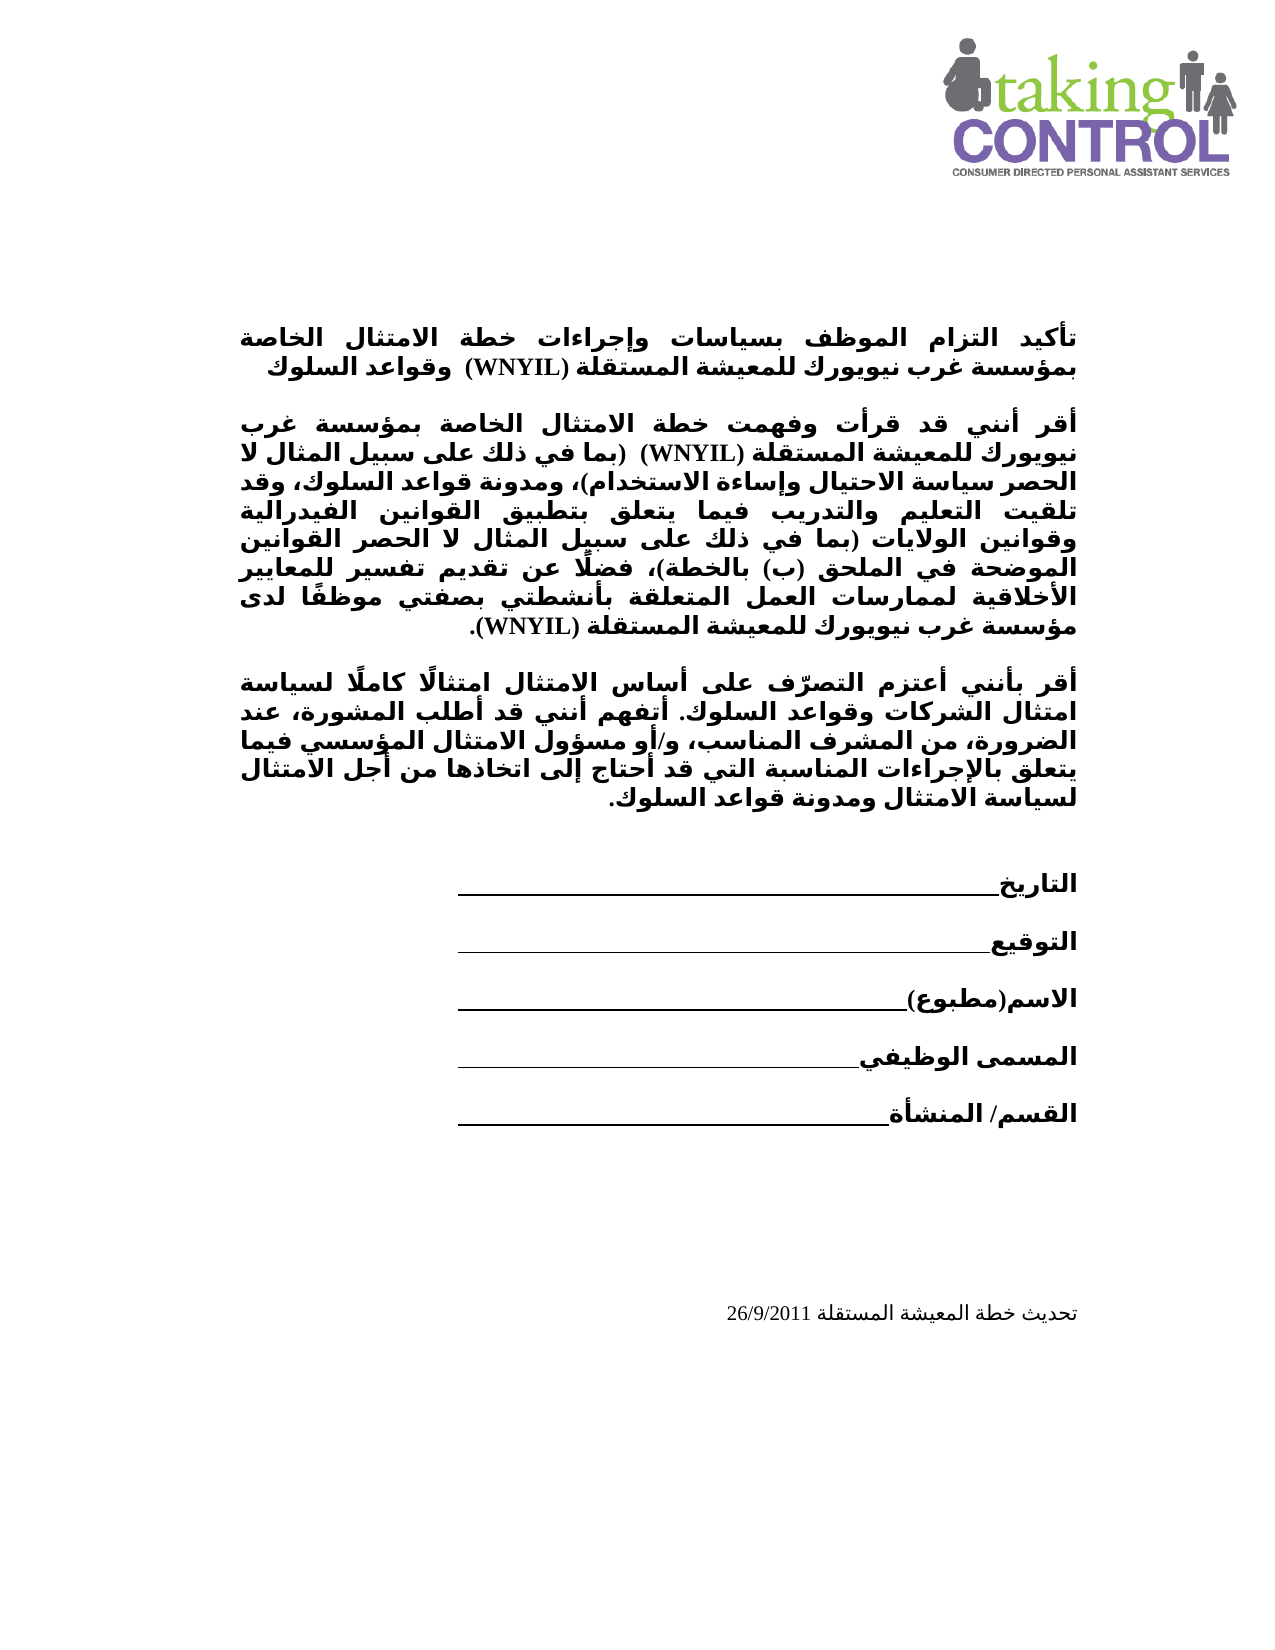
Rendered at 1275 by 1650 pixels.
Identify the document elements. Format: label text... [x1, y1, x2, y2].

text أقر أنني قد قرأت وفهمت خطة الامتثال الخاصة بمؤسسة غرب نيويورك للمعيشة المستقلة (WNYIL) (بما في ذلك على سبيل المثال لا الحصر سياسة الاحتيال وإساءة الاستخدام)، ومدونة قواعد السلوك، وقد تلقيت التعليم والتدريب فيما يتعلق بتطبيق القوانين الفيدرالية وقوانين الولايات (بما في ذلك على سبيل المثال لا الحصر القوانين الموضحة في الملحق (ب) بالخطة)، فضلًا عن تقديم تفسير للمعايير الأخلاقية لممارسات العمل المتعلقة بأنشطتي بصفتي موظفًا لدى مؤسسة غرب نيويورك للمعيشة المستقلة (WNYIL). [239, 409, 1078, 639]
picture [941, 29, 1240, 180]
text التاريخ [239, 869, 1078, 898]
text المسمى الوظيفي [239, 1042, 1078, 1071]
text الاسم(مطبوع) [239, 984, 1078, 1013]
text القسم/ المنشأة [239, 1099, 1078, 1128]
text التوقيع [239, 927, 1078, 956]
text تأكيد التزام الموظف بسياسات وإجراءات خطة الامتثال الخاصة بمؤسسة غرب نيويورك للمعيشة المستقلة (WNYIL) وقواعد السلوك [239, 323, 1078, 381]
text تحديث خطة المعيشة المستقلة 26/9/2011 [239, 1301, 1078, 1325]
text أقر بأنني أعتزم التصرّف على أساس الامتثال امتثالًا كاملًا لسياسة امتثال الشركات وقواعد السلوك. أتفهم أنني قد أطلب المشورة، عند الضرورة، من المشرف المناسب، و/أو مسؤول الامتثال المؤسسي فيما يتعلق بالإجراءات المناسبة التي قد أحتاج إلى اتخاذها من أجل الامتثال لسياسة الامتثال ومدونة قواعد السلوك. [239, 668, 1078, 812]
